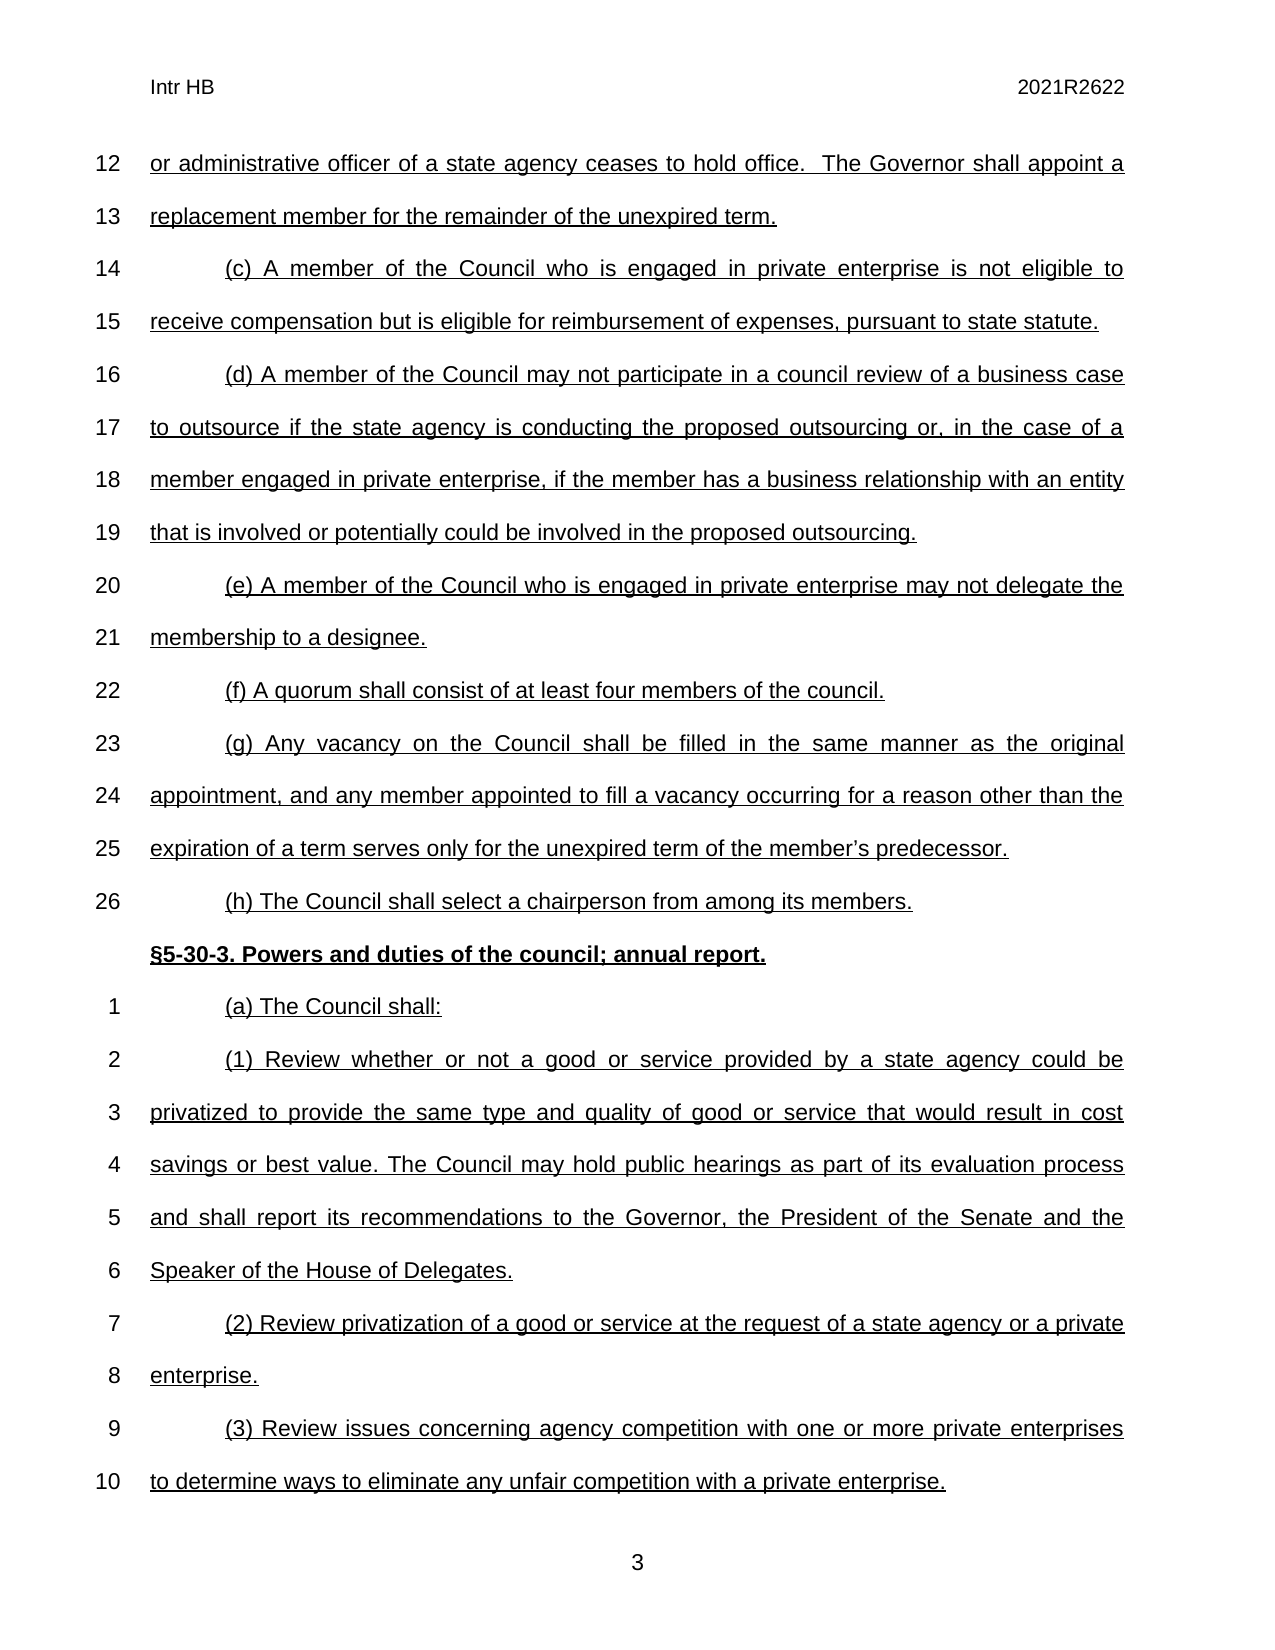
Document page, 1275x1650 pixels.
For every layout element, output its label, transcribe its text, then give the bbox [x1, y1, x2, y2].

text (e) A member of the Council who is engaged in private enterprise may not delegate the membership to a designee. [150, 572, 1125, 651]
text (a) The Council shall: [150, 993, 1125, 1020]
subtitle §5-30-3. Powers and duties of the council; annual report. [150, 941, 1125, 967]
text (g) Any vacancy on the Council shall be filled in the same manner as the original appointment, and any member appointed to fill a vacancy occurring for a reason other than the expiration of a term serves only for the unexpired term of the member’s predecessor. [150, 730, 1125, 862]
text (1) Review whether or not a good or service provided by a state agency could be privatized to provide the same type and quality of good or service that would result in cost savings or best value. The Council may hold public hearings as part of its evaluation process and shall report its recommendations to the Governor, the President of the Senate and the Speaker of the House of Delegates. [150, 1175, 1125, 1227]
text (3) Review issues concerning agency competition with one or more private enterprises to determine ways to eliminate any unfair competition with a private enterprise. [150, 1415, 1125, 1494]
text (d) A member of the Council may not participate in a council review of a business case to outsource if the state agency is conducting the proposed outsourcing or, in the case of a member engaged in private enterprise, if the member has a business relationship with an entity that is involved or potentially could be involved in the proposed outsourcing. [150, 361, 1125, 489]
text (f) A quorum shall consist of at least four members of the council. [150, 677, 1125, 703]
text (d) A member of the Council may not participate in a council review of a business case to outsource if the state agency is conducting the proposed outsourcing or, in the case of a member engaged in private enterprise, if the member has a business relationship with an entity that is involved or potentially could be involved in the proposed outsourcing. [150, 490, 1125, 545]
text (2) Review privatization of a good or service at the request of a state agency or a private enterprise. [150, 1309, 1125, 1389]
text (1) Review whether or not a good or service provided by a state agency could be privatized to provide the same type and quality of good or service that would result in cost savings or best value. The Council may hold public hearings as part of its evaluation process and shall report its recommendations to the Governor, the President of the Senate and the Speaker of the House of Delegates. [150, 1046, 1125, 1174]
text (1) Review whether or not a good or service provided by a state agency could be privatized to provide the same type and quality of good or service that would result in cost savings or best value. The Council may hold public hearings as part of its evaluation process and shall report its recommendations to the Governor, the President of the Senate and the Speaker of the House of Delegates. [150, 1228, 1125, 1283]
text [150, 150, 1125, 173]
text (h) The Council shall select a chairperson from among its members. [150, 888, 1125, 914]
text (c) A member of the Council who is engaged in private enterprise is not eligible to receive compensation but is eligible for reimbursement of expenses, pursuant to state statute. [150, 255, 1125, 334]
